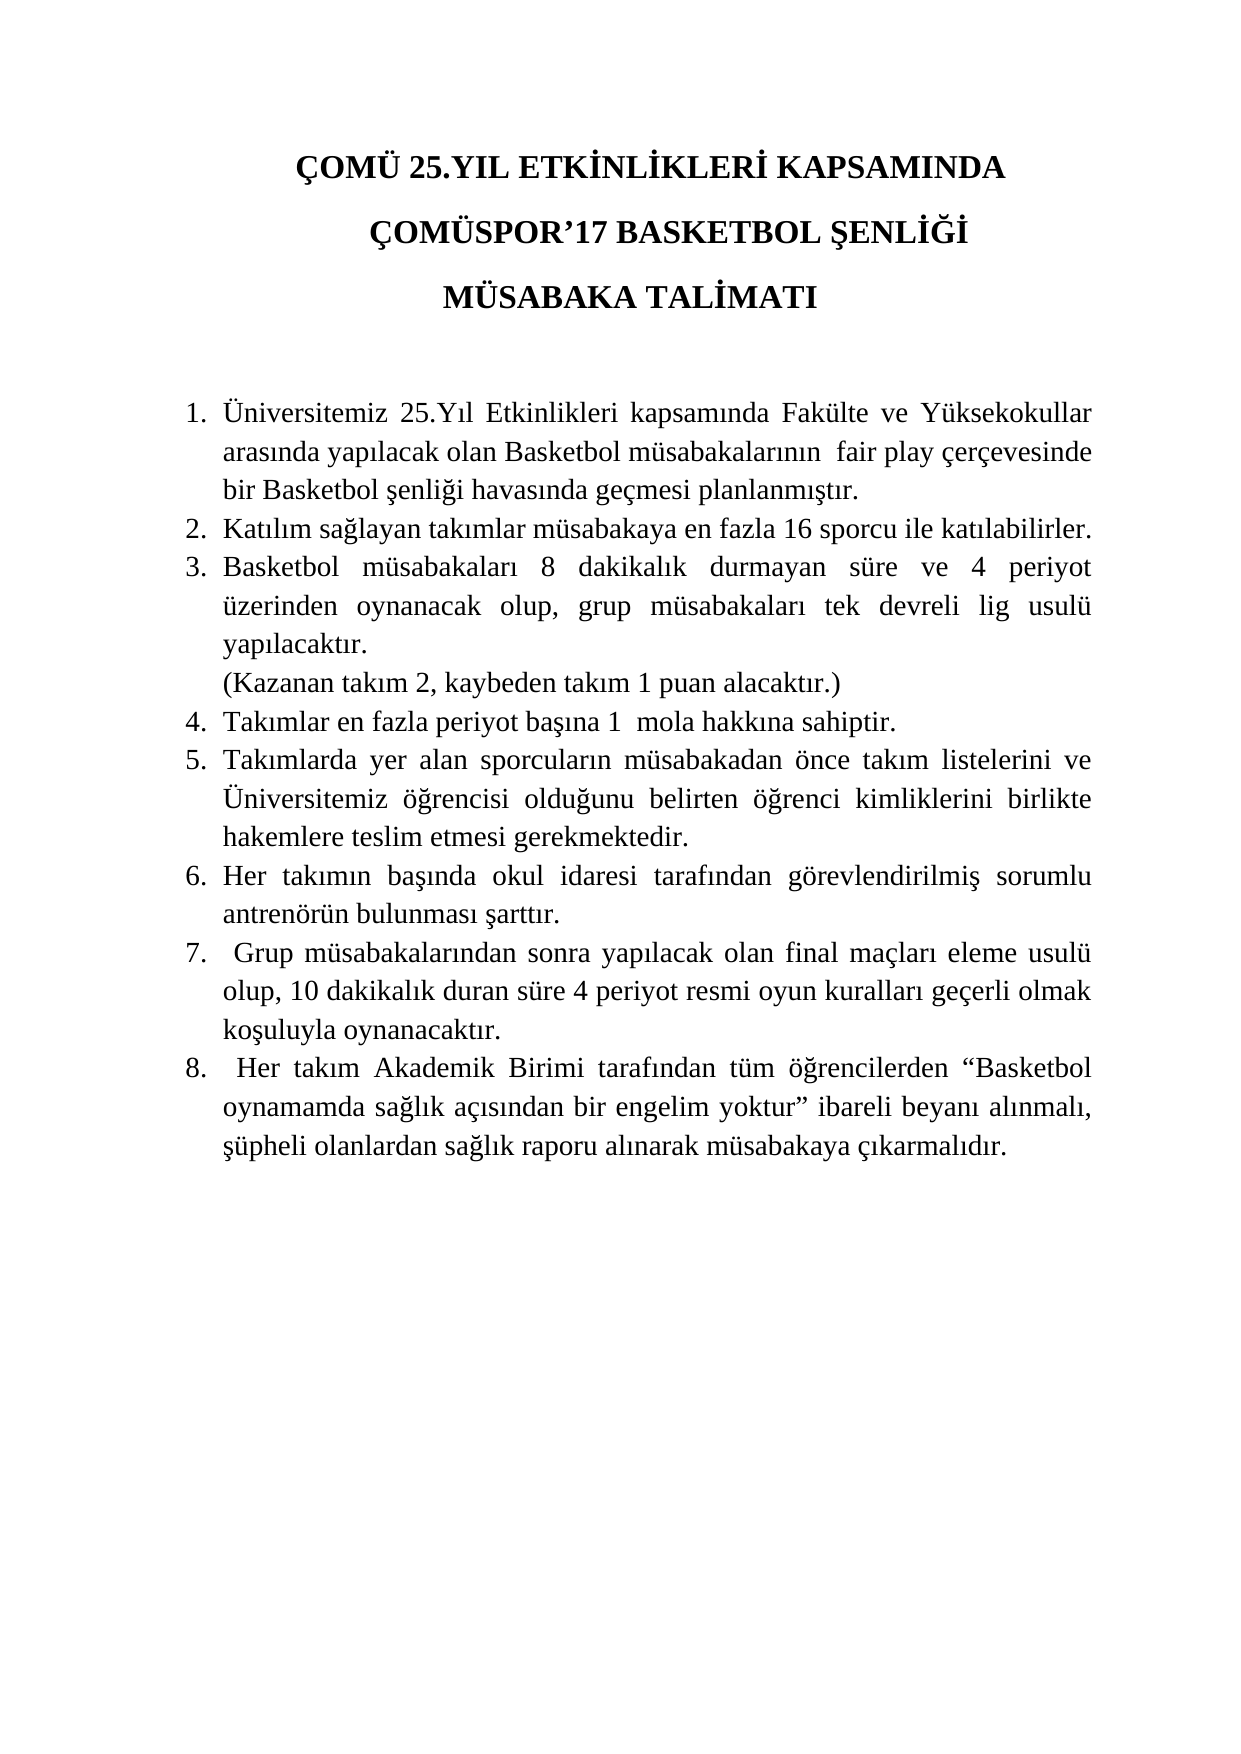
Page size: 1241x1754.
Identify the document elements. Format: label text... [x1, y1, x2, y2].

text ÇOMÜSPOR’17 BASKETBOL ŞENLİĞİ [148, 212, 1093, 251]
list Takımlar en fazla periyot başına 1 mola hakkına sahiptir. [185, 704, 1093, 737]
list Takımlarda yer alan sporcuların müsabakadan önce takım listelerini ve Üniversitemiz öğrencisi olduğunu belirten öğrenci kimliklerini birlikte hakemlere teslim etmesi gerekmektedir. [185, 742, 1093, 853]
list Her takım Akademik Birimi tarafından tüm öğrencilerden “Basketbol oynamamda sağlık açısından bir engelim yoktur” ibareli beyanı alınmalı, şüpheli olanlardan sağlık raporu alınarak müsabakaya çıkarmalıdır. [185, 1051, 1093, 1161]
text ÇOMÜ 25.YIL ETKİNLİKLERİ KAPSAMINDA [148, 148, 1093, 186]
list Basketbol müsabakaları 8 dakikalık durmayan süre ve 4 periyot üzerinden oynanacak olup, grup müsabakaları tek devreli lig usulü yapılacaktır. [185, 549, 1093, 660]
list Grup müsabakalarından sonra yapılacak olan final maçları eleme usulü olup, 10 dakikalık duran süre 4 periyot resmi oyun kuralları geçerli olmak koşuluyla oynanacaktır. [185, 935, 1093, 1046]
list Üniversitemiz 25.Yıl Etkinlikleri kapsamında Fakülte ve Yüksekokullar arasında yapılacak olan Basketbol müsabakalarının fair play çerçevesinde bir Basketbol şenliği havasında geçmesi planlanmıştır. [185, 395, 1093, 506]
list (Kazanan takım 2, kaybeden takım 1 puan alacaktır.) [223, 665, 1093, 699]
list Katılım sağlayan takımlar müsabakaya en fazla 16 sporcu ile katılabilirler. [185, 511, 1093, 544]
list Her takımın başında okul idaresi tarafından görevlendirilmiş sorumlu antrenörün bulunması şarttır. [185, 858, 1093, 930]
text MÜSABAKA TALİMATI [148, 277, 1093, 316]
